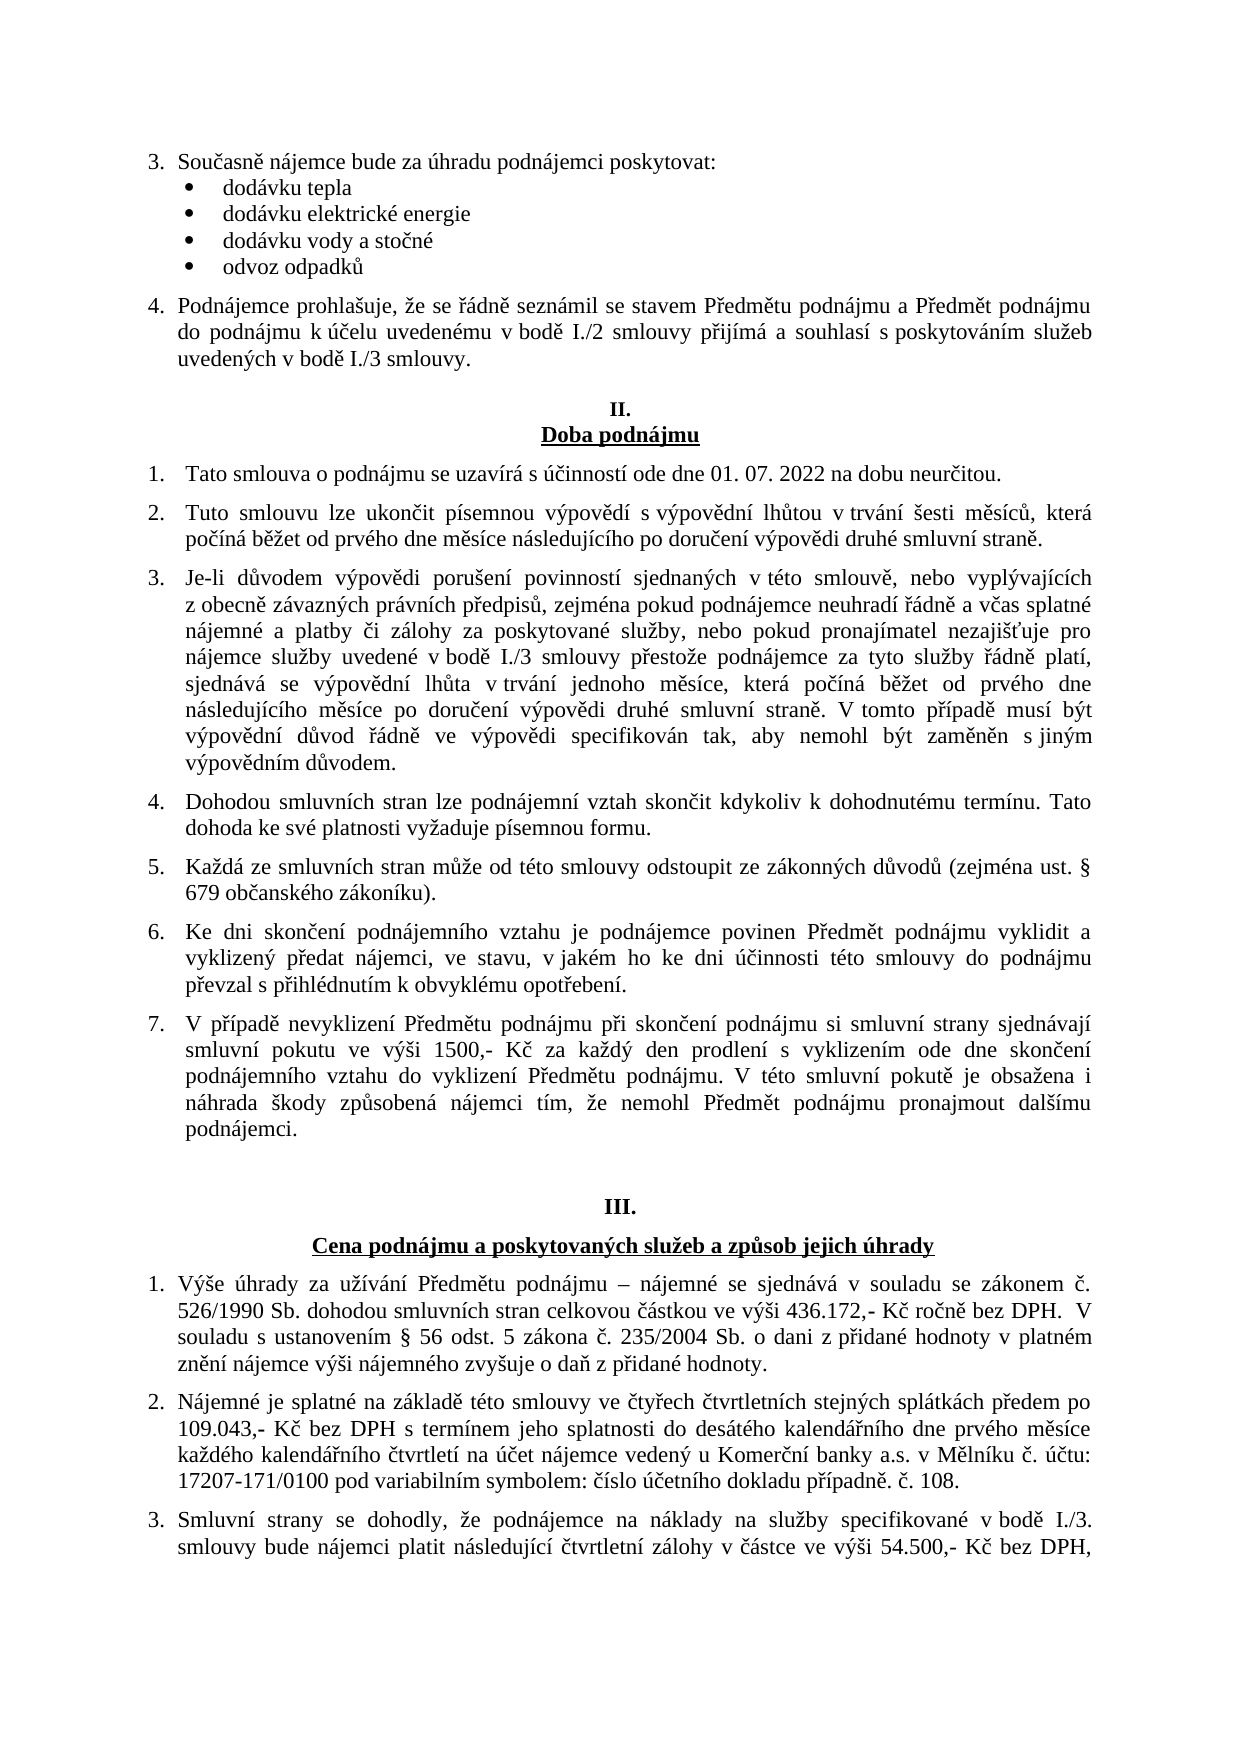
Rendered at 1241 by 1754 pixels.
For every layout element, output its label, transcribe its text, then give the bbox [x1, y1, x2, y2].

list dodávku tepla [185, 174, 1092, 200]
text II. [148, 397, 1092, 421]
list Dohodou smluvních stran lze podnájemní vztah skončit kdykoliv k dohodnutému termínu. Tato dohoda ke své platnosti vyžaduje písemnou formu. [148, 788, 1092, 840]
list Ke dni skončení podnájemního vztahu je podnájemce povinen Předmět podnájmu vyklidit a vyklizený předat nájemci, ve stavu, v jakém ho ke dni účinnosti této smlouvy do podnájmu převzal s přihlédnutím k obvyklému opotřebení. [148, 918, 1092, 997]
list dodávku vody a stočné [185, 227, 1092, 253]
text III. [148, 1193, 1092, 1219]
list Je-li důvodem výpovědi porušení povinností sjednaných v této smlouvě, nebo vyplývajících z obecně závazných právních předpisů, zejména pokud podnájemce neuhradí řádně a včas splatné nájemné a platby či zálohy za poskytované služby, nebo pokud pronajímatel nezajišťuje pro nájemce služby uvedené v bodě I./3 smlouvy přestože podnájemce za tyto služby řádně platí, sjednává se výpovědní lhůta v trvání jednoho měsíce, která počíná běžet od prvého dne následujícího měsíce po doručení výpovědi druhé smluvní straně. V tomto případě musí být výpovědní důvod řádně ve výpovědi specifikován tak, aby nemohl být zaměněn s jiným výpovědním důvodem. [148, 564, 1092, 775]
list Výše úhrady za užívání Předmětu podnájmu – nájemné se sjednává v souladu se zákonem č. 526/1990 Sb. dohodou smluvních stran celkovou částkou ve výši 436.172,- Kč ročně bez DPH. V souladu s ustanovením § 56 odst. 5 zákona č. 235/2004 Sb. o dani z přidané hodnoty v platném znění nájemce výši nájemného zvyšuje o daň z přidané hodnoty. [148, 1271, 1092, 1376]
list dodávku elektrické energie [185, 200, 1092, 227]
list Tuto smlouvu lze ukončit písemnou výpovědí s výpovědní lhůtou v trvání šesti měsíců, která počíná běžet od prvého dne měsíce následujícího po doručení výpovědi druhé smluvní straně. [148, 499, 1092, 552]
text 3. Současně nájemce bude za úhradu podnájemci poskytovat: [148, 148, 1092, 174]
list Každá ze smluvních stran může od této smlouvy odstoupit ze zákonných důvodů (zejména ust. § 679 občanského zákoníku). [148, 853, 1092, 906]
text Doba podnájmu [148, 421, 1092, 448]
list Nájemné je splatné na základě této smlouvy ve čtyřech čtvrtletních stejných splátkách předem po 109.043,- Kč bez DPH s termínem jeho splatnosti do desátého kalendářního dne prvého měsíce každého kalendářního čtvrtletí na účet nájemce vedený u Komerční banky a.s. v Mělníku č. účtu: 17207-171/0100 pod variabilním symbolem: číslo účetního dokladu případně. č. 108. [148, 1388, 1092, 1494]
list Tato smlouva o podnájmu se uzavírá s účinností ode dne 01. 07. 2022 na dobu neurčitou. [148, 460, 1092, 487]
text Cena podnájmu a poskytovaných služeb a způsob jejich úhrady [148, 1232, 1092, 1258]
text 4. Podnájemce prohlašuje, že se řádně seznámil se stavem Předmětu podnájmu a Předmět podnájmu do podnájmu k účelu uvedenému v bodě I./2 smlouvy přijímá a souhlasí s poskytováním služeb uvedených v bodě I./3 smlouvy. [148, 292, 1092, 371]
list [148, 1506, 1092, 1559]
list odvoz odpadků [185, 253, 1092, 279]
list V případě nevyklizení Předmětu podnájmu při skončení podnájmu si smluvní strany sjednávají smluvní pokutu ve výši 1500,- Kč za každý den prodlení s vyklizením ode dne skončení podnájemního vztahu do vyklizení Předmětu podnájmu. V této smluvní pokutě je obsažena i náhrada škody způsobená nájemci tím, že nemohl Předmět podnájmu pronajmout dalšímu podnájemci. [148, 1010, 1092, 1141]
